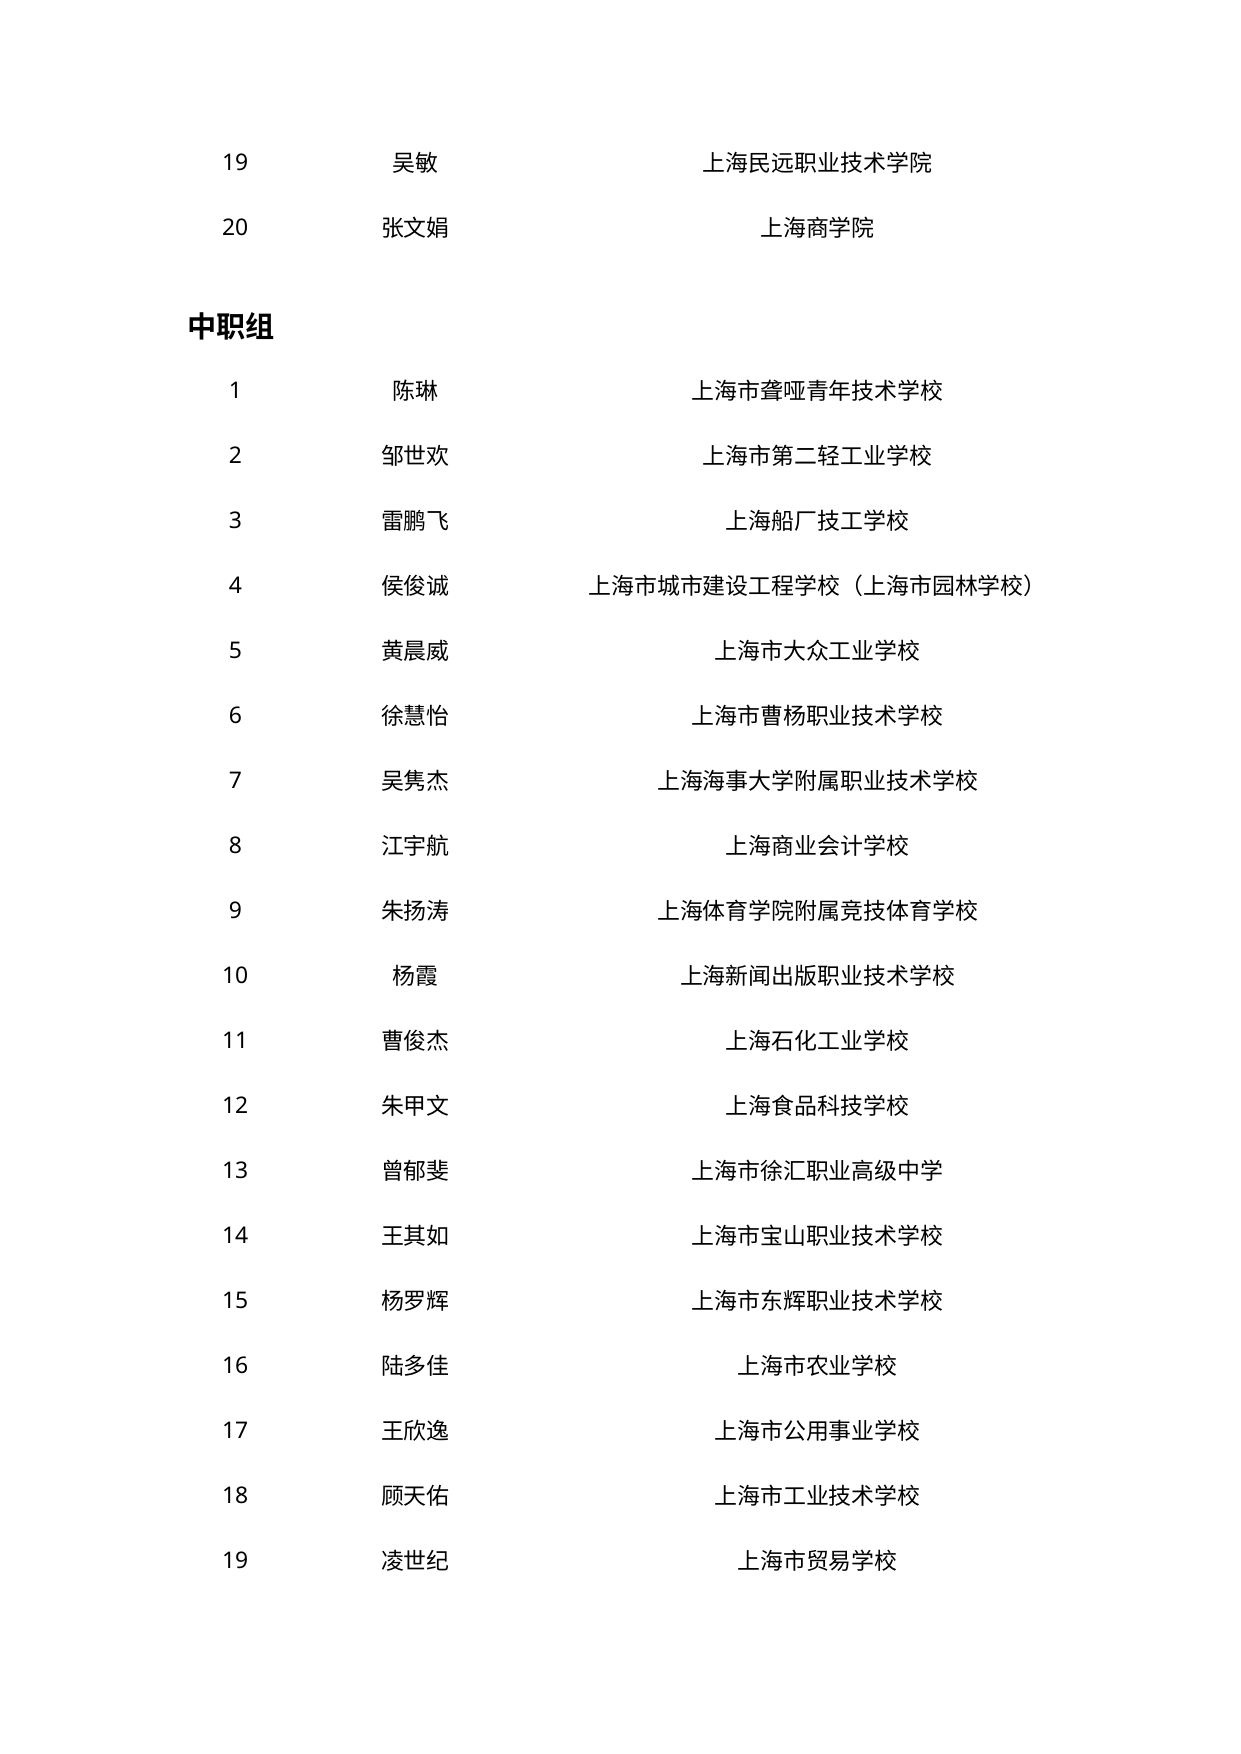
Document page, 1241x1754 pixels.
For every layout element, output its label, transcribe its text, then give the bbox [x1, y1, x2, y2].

table_cell 凌世纪 [294, 1527, 536, 1592]
table_cell 20 [176, 195, 294, 259]
table_cell 8 [176, 812, 294, 877]
table_cell 上海石化工业学校 [536, 1007, 1098, 1072]
table_cell 上海市贸易学校 [536, 1527, 1098, 1592]
table_cell 7 [176, 747, 294, 812]
table_cell 吴敏 [294, 130, 536, 194]
table_cell 上海市曹杨职业技术学校 [536, 682, 1098, 747]
table_cell 邹世欢 [294, 422, 536, 487]
table_cell 14 [176, 1202, 294, 1267]
table_cell 11 [176, 1007, 294, 1072]
table_cell 上海市工业技术学校 [536, 1462, 1098, 1527]
table_cell 张文娟 [294, 195, 536, 259]
table_cell 上海新闻出版职业技术学校 [536, 942, 1098, 1007]
table_cell 上海市聋哑青年技术学校 [536, 357, 1098, 422]
table_cell 6 [176, 682, 294, 747]
table_cell 16 [176, 1332, 294, 1397]
table_cell 顾天佑 [294, 1462, 536, 1527]
table_cell 杨霞 [294, 942, 536, 1007]
table_cell 18 [176, 1462, 294, 1527]
table_cell 王欣逸 [294, 1397, 536, 1462]
table_cell 吴隽杰 [294, 747, 536, 812]
table_cell 15 [176, 1267, 294, 1332]
table_cell 12 [176, 1072, 294, 1137]
table_cell 上海市大众工业学校 [536, 617, 1098, 682]
table_cell 上海市徐汇职业高级中学 [536, 1137, 1098, 1202]
table_cell 曾郁斐 [294, 1137, 536, 1202]
table_cell 上海市第二轻工业学校 [536, 422, 1098, 487]
table_cell 上海民远职业技术学院 [536, 130, 1098, 194]
table_cell 侯俊诚 [294, 552, 536, 617]
table_cell 中职组 [176, 260, 1098, 357]
table_cell 陆多佳 [294, 1332, 536, 1397]
table_cell 曹俊杰 [294, 1007, 536, 1072]
table_cell 上海市东辉职业技术学校 [536, 1267, 1098, 1332]
table_cell 王其如 [294, 1202, 536, 1267]
table_cell 陈琳 [294, 357, 536, 422]
table_cell 上海市农业学校 [536, 1332, 1098, 1397]
table_cell 黄晨威 [294, 617, 536, 682]
table_cell 雷鹏飞 [294, 487, 536, 552]
table_cell 3 [176, 487, 294, 552]
table_cell 19 [176, 130, 294, 194]
table_cell 上海市城市建设工程学校（上海市园林学校） [536, 552, 1098, 617]
table_cell 杨罗辉 [294, 1267, 536, 1332]
table_cell 13 [176, 1137, 294, 1202]
table_cell 1 [176, 357, 294, 422]
table_cell 朱甲文 [294, 1072, 536, 1137]
table_cell 上海食品科技学校 [536, 1072, 1098, 1137]
table_cell 上海商业会计学校 [536, 812, 1098, 877]
table_cell 上海体育学院附属竞技体育学校 [536, 877, 1098, 942]
table_cell 2 [176, 422, 294, 487]
table_cell 江宇航 [294, 812, 536, 877]
table_cell 4 [176, 552, 294, 617]
table_cell 上海市公用事业学校 [536, 1397, 1098, 1462]
table_cell 上海海事大学附属职业技术学校 [536, 747, 1098, 812]
table_cell 5 [176, 617, 294, 682]
table_cell 17 [176, 1397, 294, 1462]
table_cell 徐慧怡 [294, 682, 536, 747]
table_cell 上海市宝山职业技术学校 [536, 1202, 1098, 1267]
table_cell 19 [176, 1527, 294, 1592]
table_cell 10 [176, 942, 294, 1007]
table_cell 9 [176, 877, 294, 942]
table_cell 上海商学院 [536, 195, 1098, 259]
table_cell 朱扬涛 [294, 877, 536, 942]
table_cell 上海船厂技工学校 [536, 487, 1098, 552]
